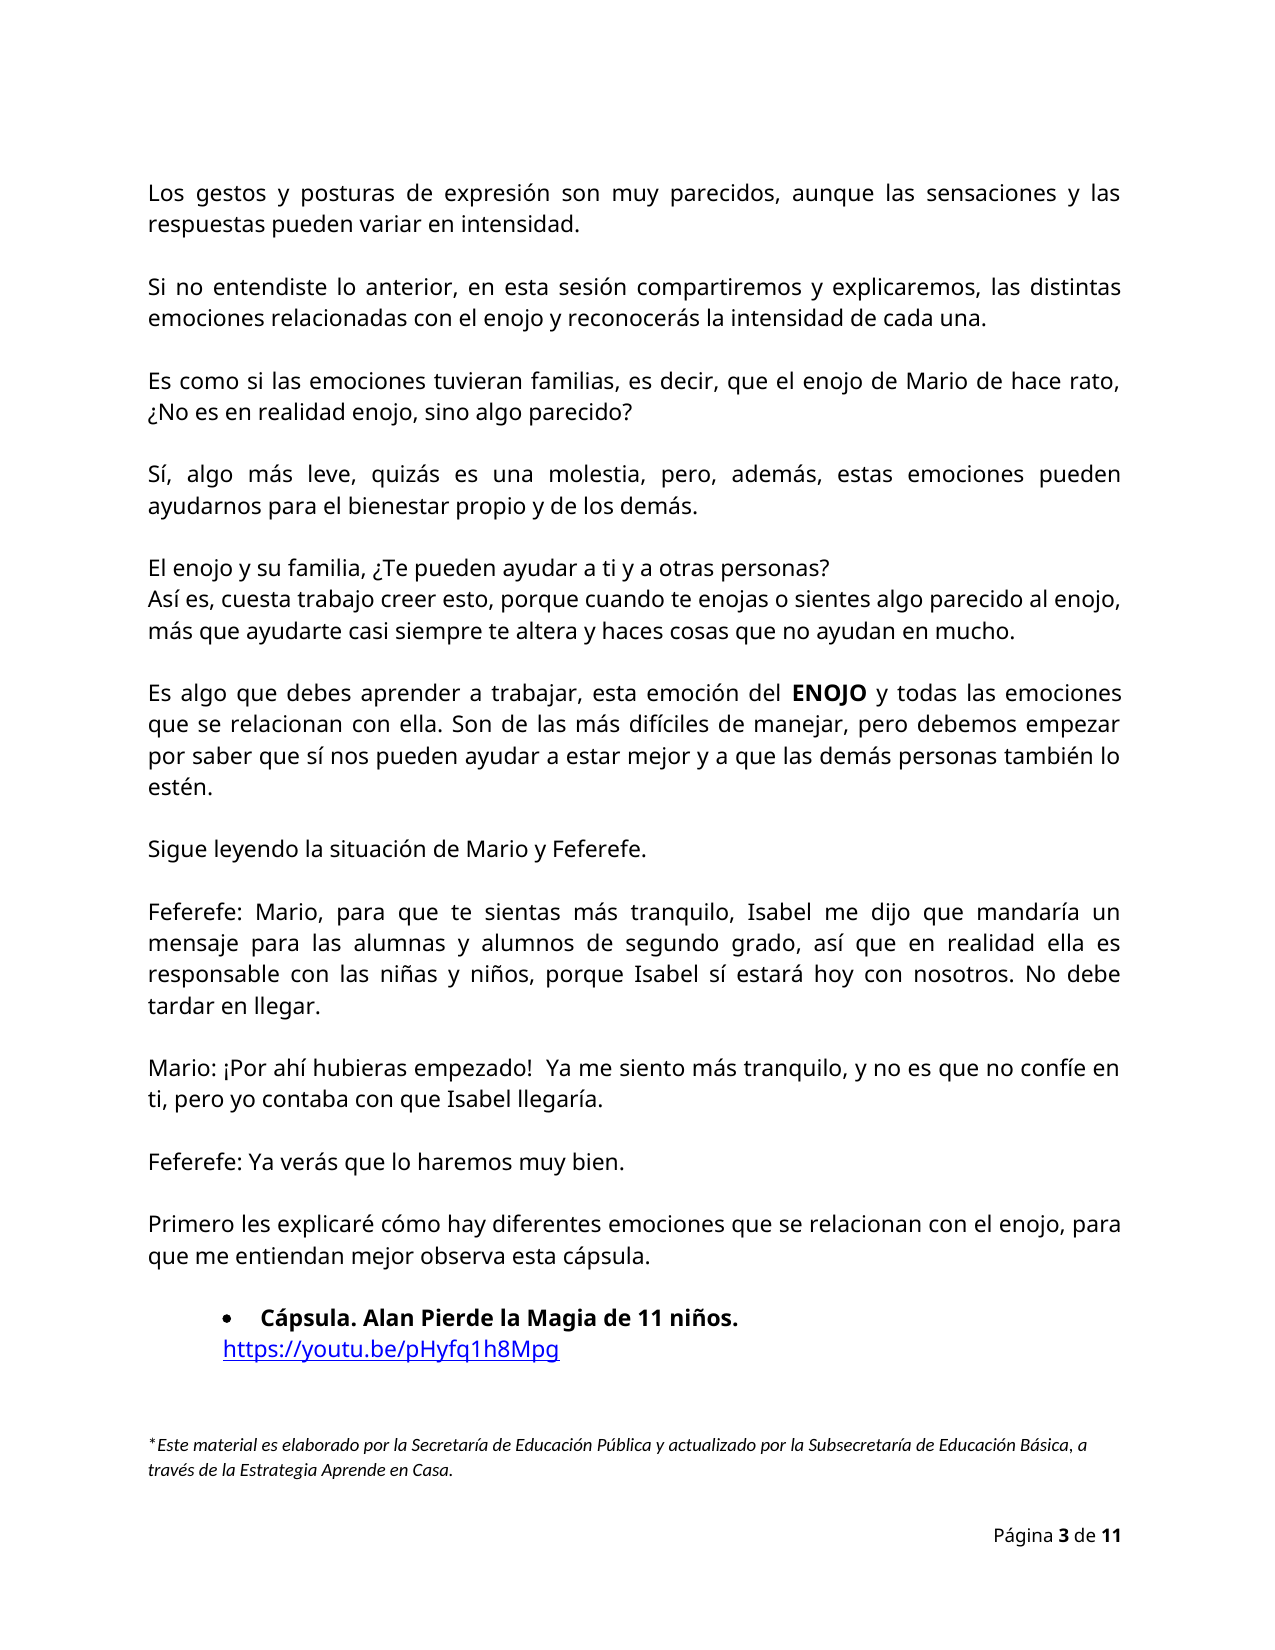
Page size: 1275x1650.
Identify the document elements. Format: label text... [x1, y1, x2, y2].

text Primero les explicaré cómo hay diferentes emociones que se relacionan con el enojo, para que me entiendan mejor observa esta cápsula. [148, 1208, 1122, 1271]
text Es algo que debes aprender a trabajar, esta emoción del ENOJO y todas las emociones que se relacionan con ella. Son de las más difíciles de manejar, pero debemos empezar por saber que sí nos pueden ayudar a estar mejor y a que las demás personas también lo estén. [148, 677, 1122, 802]
list Cápsula. Alan Pierde la Magia de 11 niños. [223, 1302, 1122, 1333]
text Feferefe: Mario, para que te sientas más tranquilo, Isabel me dijo que mandaría un mensaje para las alumnas y alumnos de segundo grado, así que en realidad ella es responsable con las niñas y niños, porque Isabel sí estará hoy con nosotros. No debe tardar en llegar. [148, 896, 1122, 1021]
text El enojo y su familia, ¿Te pueden ayudar a ti y a otras personas? [148, 552, 1122, 583]
text Feferefe: Ya verás que lo haremos muy bien. [148, 1146, 1122, 1177]
text Si no entendiste lo anterior, en esta sesión compartiremos y explicaremos, las distintas emociones relacionadas con el enojo y reconocerás la intensidad de cada una. [148, 271, 1122, 333]
text Sí, algo más leve, quizás es una molestia, pero, además, estas emociones pueden ayudarnos para el bienestar propio y de los demás. [148, 458, 1122, 521]
list https://youtu.be/pHyfq1h8Mpg [223, 1333, 1122, 1365]
text Los gestos y posturas de expresión son muy parecidos, aunque las sensaciones y las respuestas pueden variar en intensidad. [148, 177, 1122, 240]
text Mario: ¡Por ahí hubieras empezado! Ya me siento más tranquilo, y no es que no confíe en ti, pero yo contaba con que Isabel llegaría. [148, 1052, 1122, 1115]
text Es como si las emociones tuvieran familias, es decir, que el enojo de Mario de hace rato, ¿No es en realidad enojo, sino algo parecido? [148, 365, 1122, 427]
text Así es, cuesta trabajo creer esto, porque cuando te enojas o sientes algo parecido al enojo, más que ayudarte casi siempre te altera y haces cosas que no ayudan en mucho. [148, 583, 1122, 646]
text Sigue leyendo la situación de Mario y Feferefe. [148, 833, 1122, 865]
